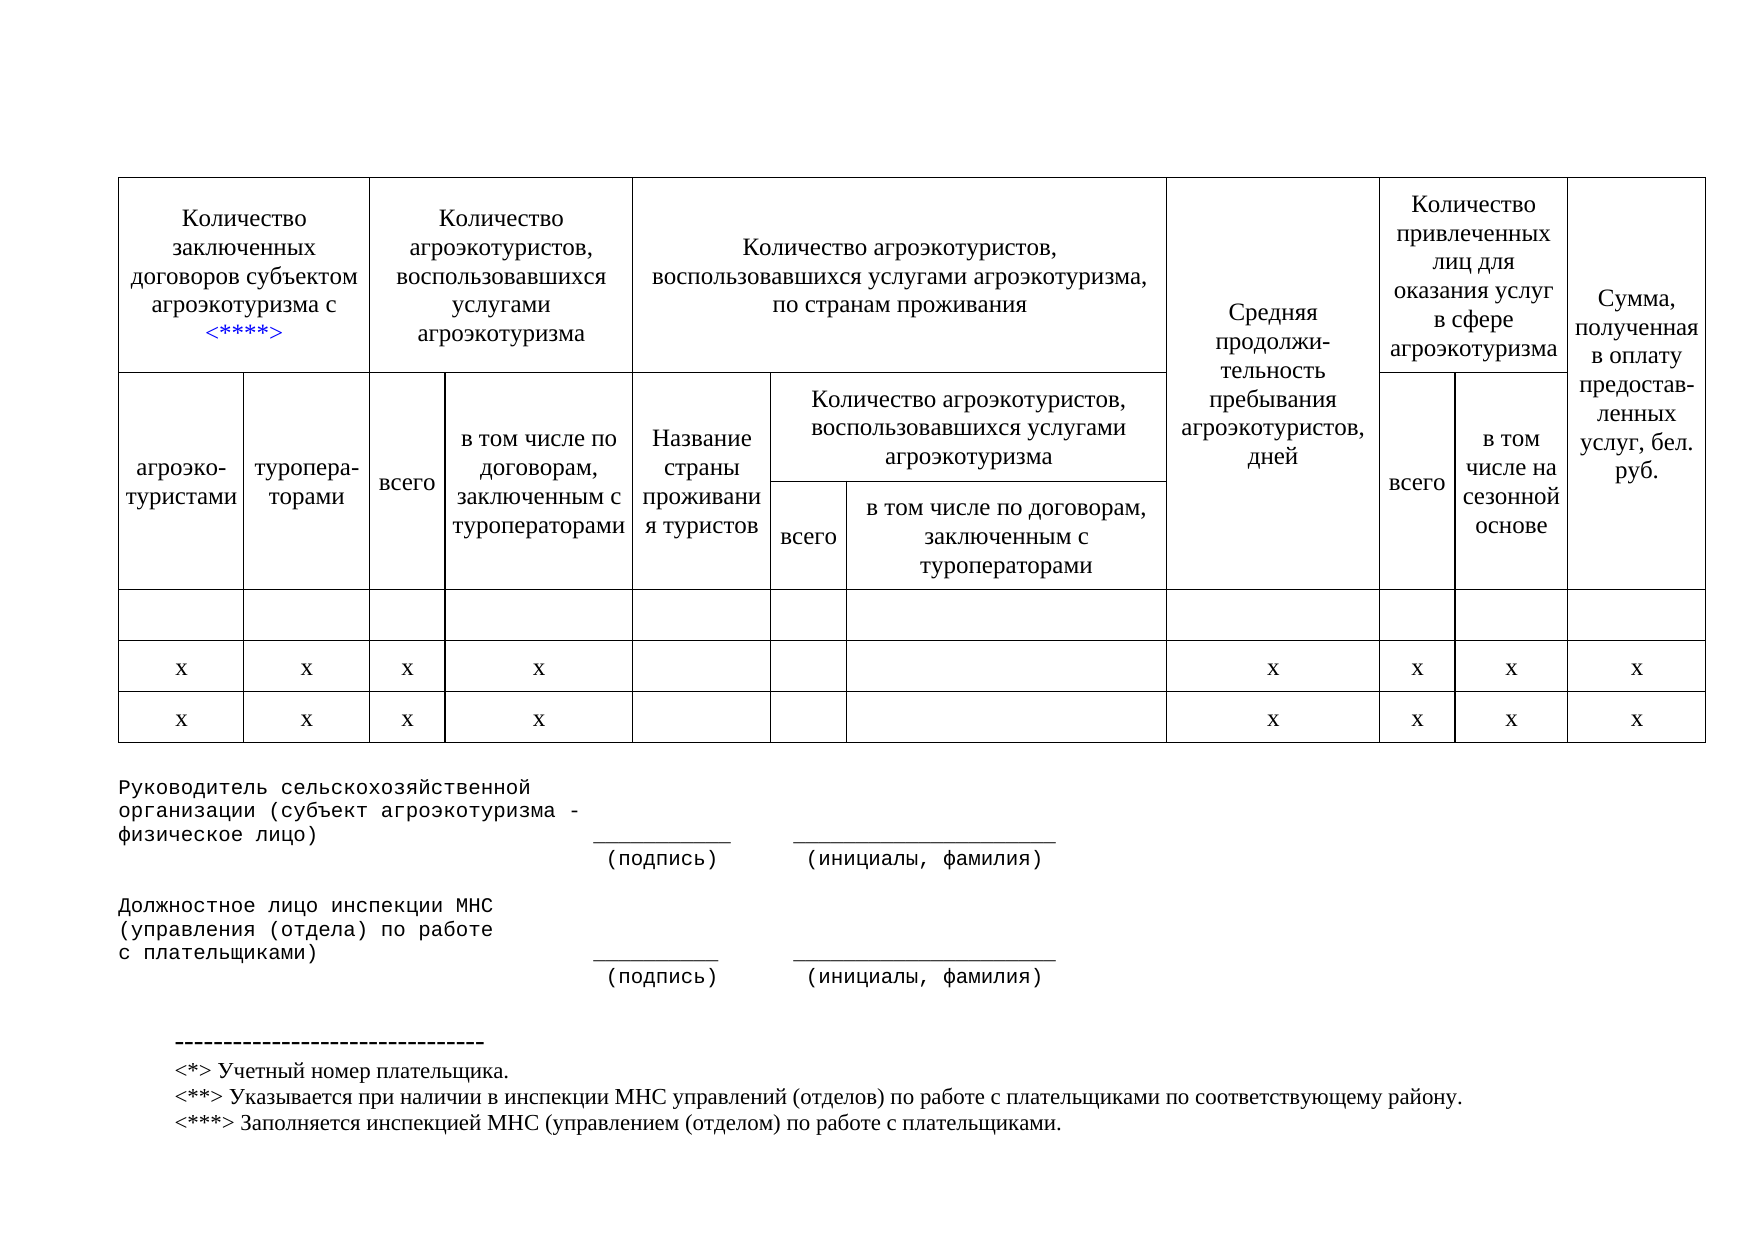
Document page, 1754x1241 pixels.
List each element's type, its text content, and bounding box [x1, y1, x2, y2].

table_cell [633, 692, 770, 742]
table_cell [1167, 590, 1379, 640]
text организации (субъект агроэкотуризма - [118, 800, 1636, 824]
table_cell х [1568, 641, 1705, 691]
table_cell х [446, 692, 632, 742]
table_cell [633, 641, 770, 691]
table_cell х [244, 641, 369, 691]
table_cell [119, 590, 243, 640]
table_cell х [1380, 692, 1454, 742]
table_cell х [1380, 641, 1454, 691]
table_cell [847, 590, 1166, 640]
text Должностное лицо инспекции МНС [118, 895, 1636, 919]
table_cell всего [771, 482, 846, 589]
table_header Средняя продолжи- тельность пребывания агроэкотуристов, дней [1167, 178, 1379, 589]
table_cell [771, 590, 846, 640]
table_cell х [119, 641, 243, 691]
text (управления (отдела) по работе [118, 919, 1636, 942]
text физическое лицо) ___________ _____________________ [118, 824, 1636, 848]
table_cell агроэко- туристами [119, 373, 243, 589]
table_cell [847, 641, 1166, 691]
table_cell х [1167, 641, 1379, 691]
table_header Количество привлеченных лиц для оказания услуг в сфере агроэкотуризма [1380, 178, 1567, 372]
table_cell [633, 590, 770, 640]
table_cell [771, 692, 846, 742]
table_header Количество агроэкотуристов, воспользовавшихся услугами агроэкотуризма, по странам проживания [633, 178, 1166, 372]
table_cell Название страны проживания туристов [633, 373, 770, 589]
table_cell [244, 590, 369, 640]
table_cell всего [1380, 373, 1454, 589]
table_header Сумма, полученная в оплату предостав- ленных услуг, бел. руб. [1568, 178, 1705, 589]
text с плательщиками) __________ _____________________ [118, 942, 1636, 966]
table_cell х [1456, 692, 1567, 742]
table_cell х [119, 692, 243, 742]
text (подпись) (инициалы, фамилия) [118, 848, 1636, 871]
table_cell [1568, 590, 1705, 640]
table_header Количество агроэкотуристов, воспользовавшихся услугами агроэкотуризма [370, 178, 632, 372]
table_cell [847, 692, 1166, 742]
text <*> Учетный номер плательщика. [118, 1057, 1636, 1083]
table_cell х [1568, 692, 1705, 742]
text (подпись) (инициалы, фамилия) [118, 966, 1636, 989]
table_cell х [370, 692, 444, 742]
table_cell Количество агроэкотуристов, воспользовавшихся услугами агроэкотуризма [771, 373, 1166, 481]
table_cell х [244, 692, 369, 742]
text <***> Заполняется инспекцией МНС (управлением (отделом) по работе с плательщиками. [118, 1109, 1636, 1136]
table_cell х [1456, 641, 1567, 691]
table_cell [370, 590, 444, 640]
table_cell [446, 590, 632, 640]
table_cell [771, 641, 846, 691]
table_cell [1456, 590, 1567, 640]
table_cell [1380, 590, 1454, 640]
table_cell х [370, 641, 444, 691]
text Руководитель сельскохозяйственной [118, 777, 1636, 800]
table_cell туропера- торами [244, 373, 369, 589]
table_cell х [446, 641, 632, 691]
table_cell всего [370, 373, 444, 589]
table_header Количество заключенных договоров субъектом агроэкотуризма с <****> [119, 178, 369, 372]
table_cell в том числе по договорам, заключенным с туроператорами [847, 482, 1166, 589]
text -------------------------------- [118, 1023, 1636, 1057]
table_cell х [1167, 692, 1379, 742]
table_cell в том числе по договорам, заключенным с туроператорами [446, 373, 632, 589]
table_cell в том числе на сезонной основе [1456, 373, 1567, 589]
text <**> Указывается при наличии в инспекции МНС управлений (отделов) по работе с плательщиками по соответствующему району. [118, 1083, 1636, 1109]
